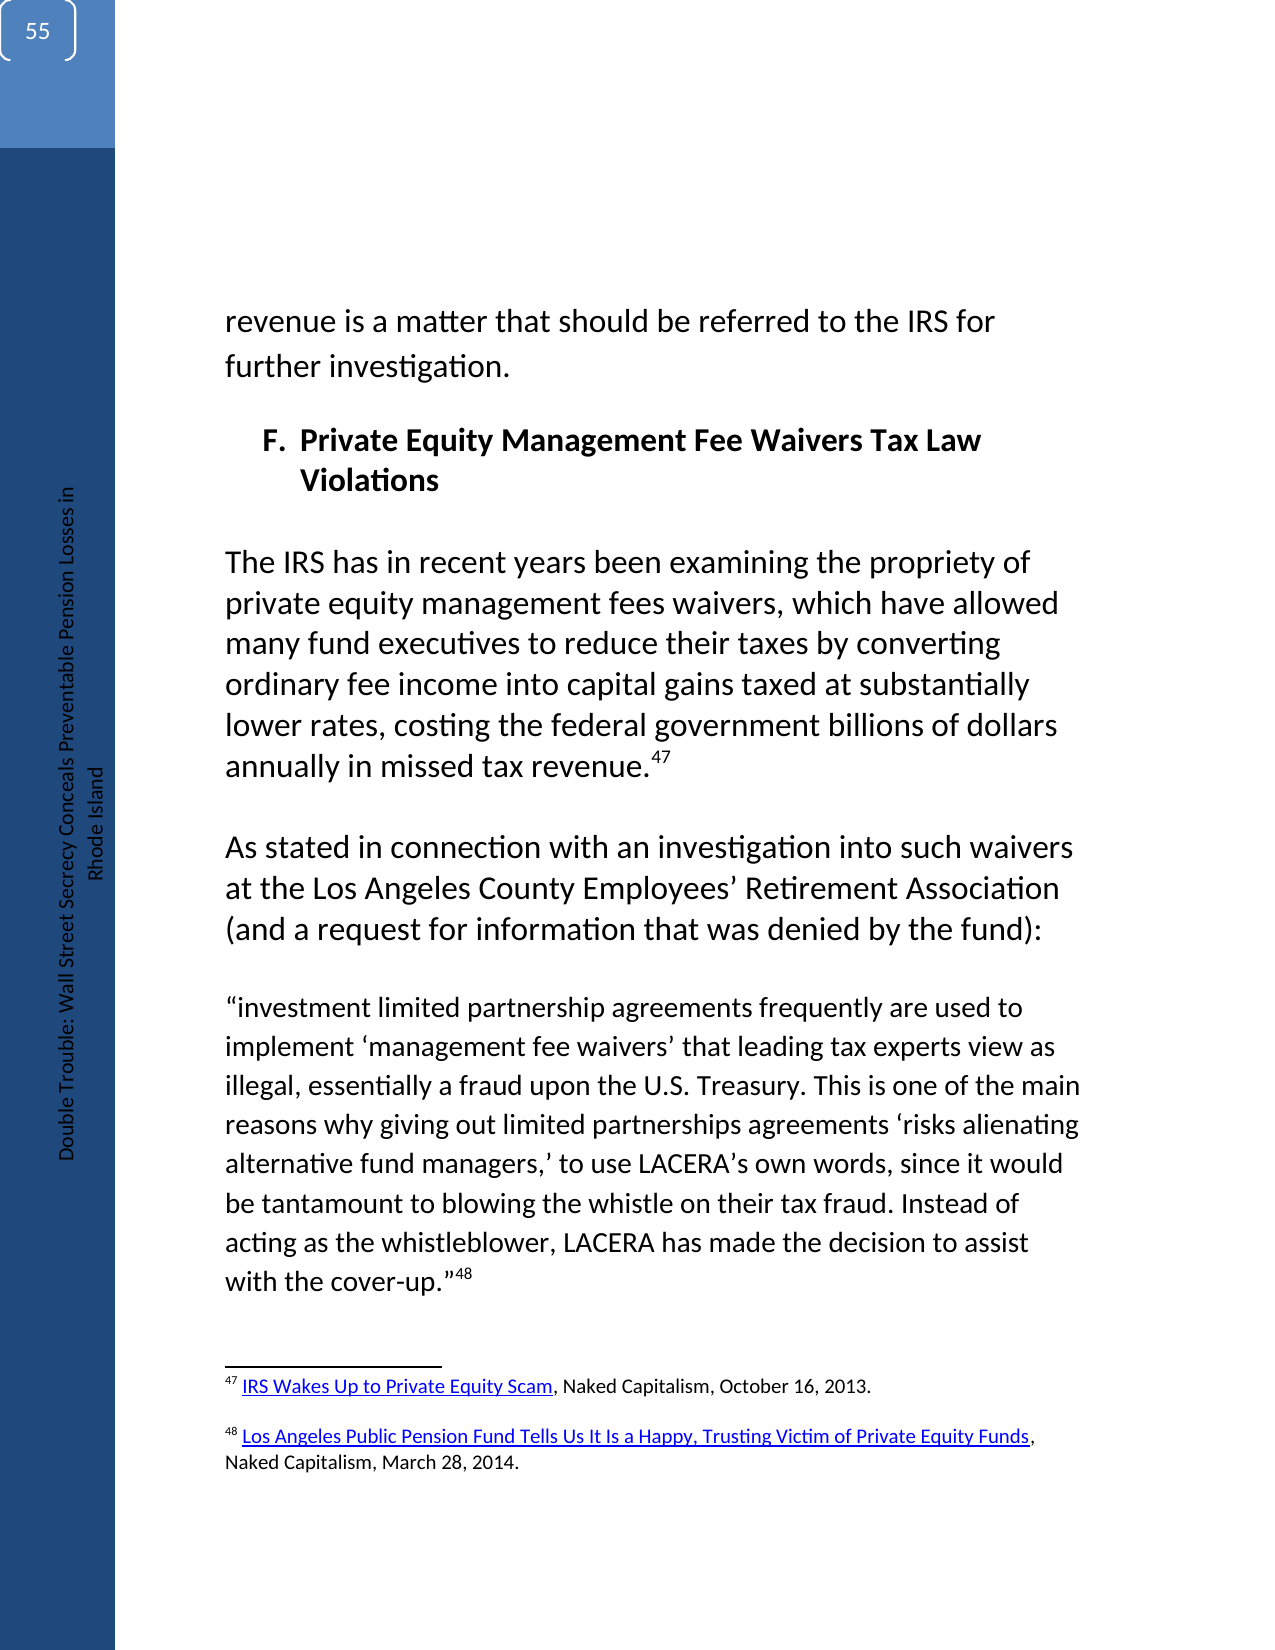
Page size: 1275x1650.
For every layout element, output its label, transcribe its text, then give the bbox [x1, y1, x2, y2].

text “investment limited partnership agreements frequently are used to implement ‘management fee waivers’ that leading tax experts view as illegal, essentially a fraud upon the U.S. Treasury. This is one of the main reasons why giving out limited partnerships agreements ‘risks alienating alternative fund managers,’ to use LACERA’s own words, since it would be tantamount to blowing the whistle on their tax fraud. Instead of acting as the whistleblower, LACERA has made the decision to assist with the cover-up.” [225, 989, 1087, 1299]
text As stated in connection with an investigation into such waivers at the Los Angeles County Employees’ Retirement Association (and a request for information that was denied by the fund): [225, 826, 1087, 948]
text The IRS has in recent years been examining the propriety of private equity management fees waivers, which have allowed many fund executives to reduce their taxes by converting ordinary fee income into capital gains taxed at substantially lower rates, costing the federal government billions of dollars annually in missed tax revenue. [225, 541, 1087, 785]
list Private Equity Management Fee Waivers Tax Law Violations [262, 419, 1087, 500]
